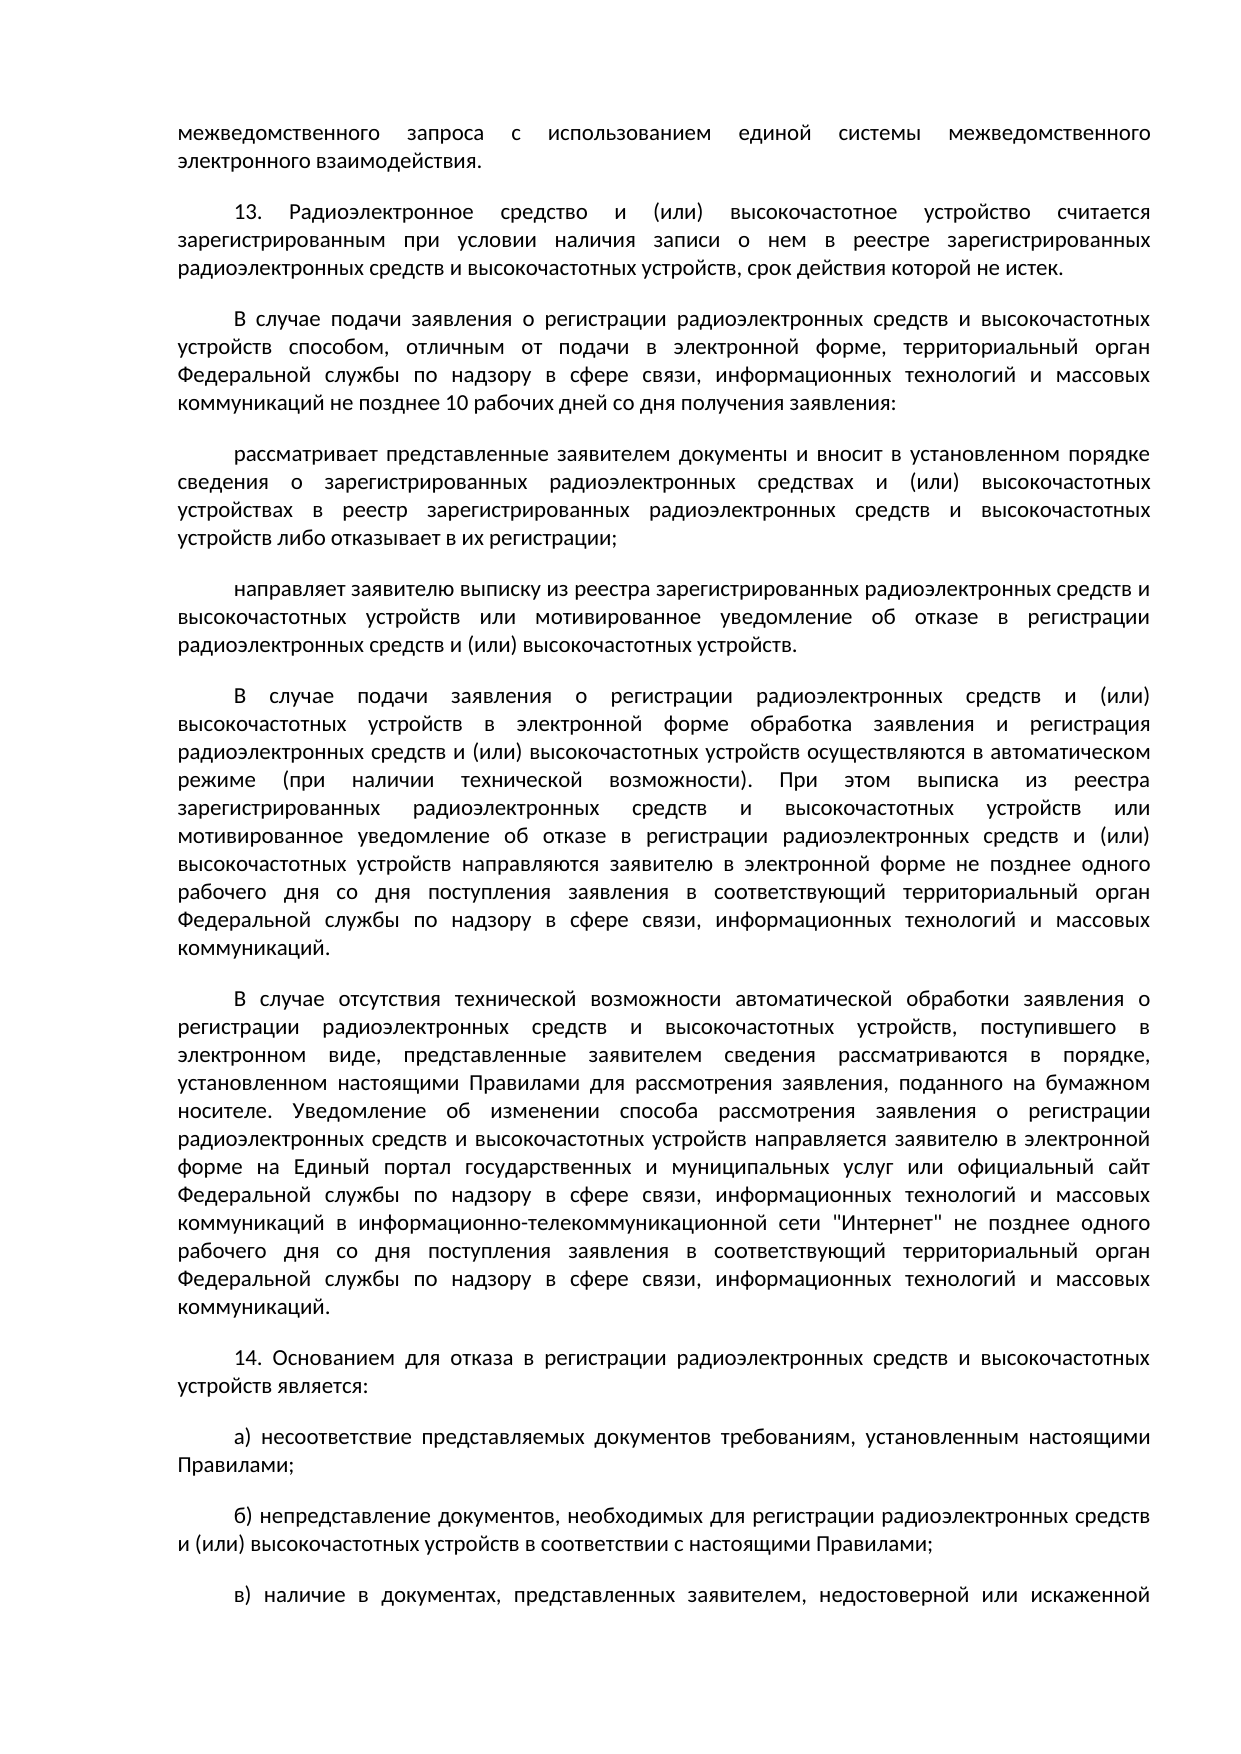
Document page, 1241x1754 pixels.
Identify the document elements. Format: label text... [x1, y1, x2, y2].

text 13. Радиоэлектронное средство и (или) высокочастотное устройство считается зарегистрированным при условии наличия записи о нем в реестре зарегистрированных радиоэлектронных средств и высокочастотных устройств, срок действия которой не истек. [177, 197, 1152, 281]
text В случае подачи заявления о регистрации радиоэлектронных средств и (или) высокочастотных устройств в электронной форме обработка заявления и регистрация радиоэлектронных средств и (или) высокочастотных устройств осуществляются в автоматическом режиме (при наличии технической возможности). При этом выписка из реестра зарегистрированных радиоэлектронных средств и высокочастотных устройств или мотивированное уведомление об отказе в регистрации радиоэлектронных средств и (или) высокочастотных устройств направляются заявителю в электронной форме не позднее одного рабочего дня со дня поступления заявления в соответствующий территориальный орган Федеральной службы по надзору в сфере связи, информационных технологий и массовых коммуникаций. [177, 681, 1152, 961]
text а) несоответствие представляемых документов требованиям, установленным настоящими Правилами; [177, 1422, 1152, 1478]
text рассматривает представленные заявителем документы и вносит в установленном порядке сведения о зарегистрированных радиоэлектронных средствах и (или) высокочастотных устройствах в реестр зарегистрированных радиоэлектронных средств и высокочастотных устройств либо отказывает в их регистрации; [177, 439, 1152, 551]
text б) непредставление документов, необходимых для регистрации радиоэлектронных средств и (или) высокочастотных устройств в соответствии с настоящими Правилами; [177, 1501, 1152, 1557]
text направляет заявителю выписку из реестра зарегистрированных радиоэлектронных средств и высокочастотных устройств или мотивированное уведомление об отказе в регистрации радиоэлектронных средств и (или) высокочастотных устройств. [177, 574, 1152, 658]
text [177, 1580, 1152, 1608]
text 14. Основанием для отказа в регистрации радиоэлектронных средств и высокочастотных устройств является: [177, 1343, 1152, 1399]
text В случае подачи заявления о регистрации радиоэлектронных средств и высокочастотных устройств способом, отличным от подачи в электронной форме, территориальный орган Федеральной службы по надзору в сфере связи, информационных технологий и массовых коммуникаций не позднее 10 рабочих дней со дня получения заявления: [177, 304, 1152, 416]
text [177, 118, 1152, 174]
text В случае отсутствия технической возможности автоматической обработки заявления о регистрации радиоэлектронных средств и высокочастотных устройств, поступившего в электронном виде, представленные заявителем сведения рассматриваются в порядке, установленном настоящими Правилами для рассмотрения заявления, поданного на бумажном носителе. Уведомление об изменении способа рассмотрения заявления о регистрации радиоэлектронных средств и высокочастотных устройств направляется заявителю в электронной форме на Единый портал государственных и муниципальных услуг или официальный сайт Федеральной службы по надзору в сфере связи, информационных технологий и массовых коммуникаций в информационно-телекоммуникационной сети "Интернет" не позднее одного рабочего дня со дня поступления заявления в соответствующий территориальный орган Федеральной службы по надзору в сфере связи, информационных технологий и массовых коммуникаций. [177, 984, 1152, 1320]
